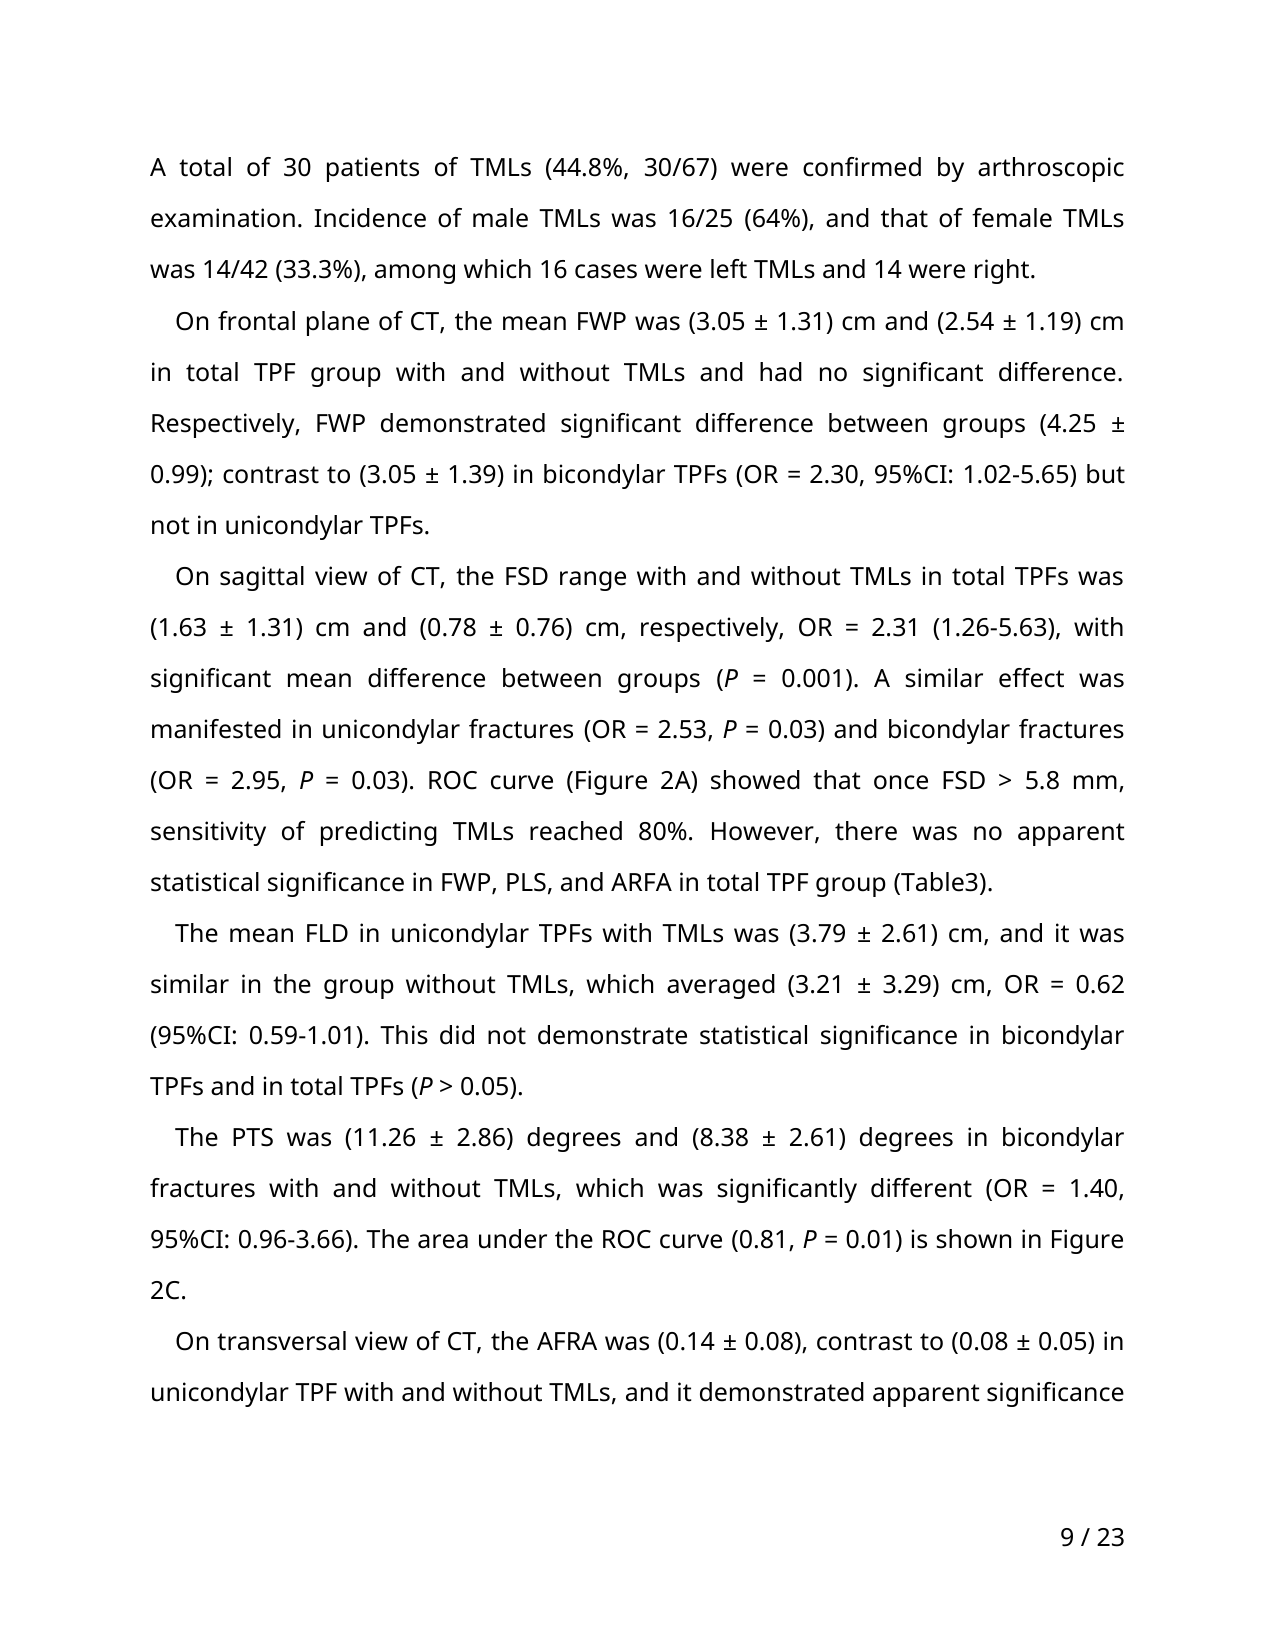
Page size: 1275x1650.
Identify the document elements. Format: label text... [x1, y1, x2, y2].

text On sagittal view of CT, the FSD range with and without TMLs in total TPFs was (1.63 ± 1.31) cm and (0.78 ± 0.76) cm, respectively, OR = 2.31 (1.26-5.63), with significant mean difference between groups (P = 0.001). A similar effect was manifested in unicondylar fractures (OR = 2.53, P = 0.03) and bicondylar fractures (OR = 2.95, P = 0.03). ROC curve (Figure 2A) showed that once FSD > 5.8 mm, sensitivity of predicting TMLs reached 80%. However, there was no apparent statistical significance in FWP, PLS, and ARFA in total TPF group (Table3). [150, 558, 1125, 899]
text On frontal plane of CT, the mean FWP was (3.05 ± 1.31) cm and (2.54 ± 1.19) cm in total TPF group with and without TMLs and had no significant difference. Respectively, FWP demonstrated significant difference between groups (4.25 ± 0.99); contrast to (3.05 ± 1.39) in bicondylar TPFs (OR = 2.30, 95%CI: 1.02-5.65) but not in unicondylar TPFs. [150, 303, 1125, 541]
text The PTS was (11.26 ± 2.86) degrees and (8.38 ± 2.61) degrees in bicondylar fractures with and without TMLs, which was significantly different (OR = 1.40, 95%CI: 0.96-3.66). The area under the ROC curve (0.81, P = 0.01) is shown in Figure 2C. [150, 1120, 1125, 1307]
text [150, 1324, 1125, 1409]
text The mean FLD in unicondylar TPFs with TMLs was (3.79 ± 2.61) cm, and it was similar in the group without TMLs, which averaged (3.21 ± 3.29) cm, OR = 0.62 (95%CI: 0.59-1.01). This did not demonstrate statistical significance in bicondylar TPFs and in total TPFs (P > 0.05). [150, 916, 1125, 1103]
text A total of 30 patients of TMLs (44.8%, 30/67) were confirmed by arthroscopic examination. Incidence of male TMLs was 16/25 (64%), and that of female TMLs was 14/42 (33.3%), among which 16 cases were left TMLs and 14 were right. [150, 150, 1125, 286]
